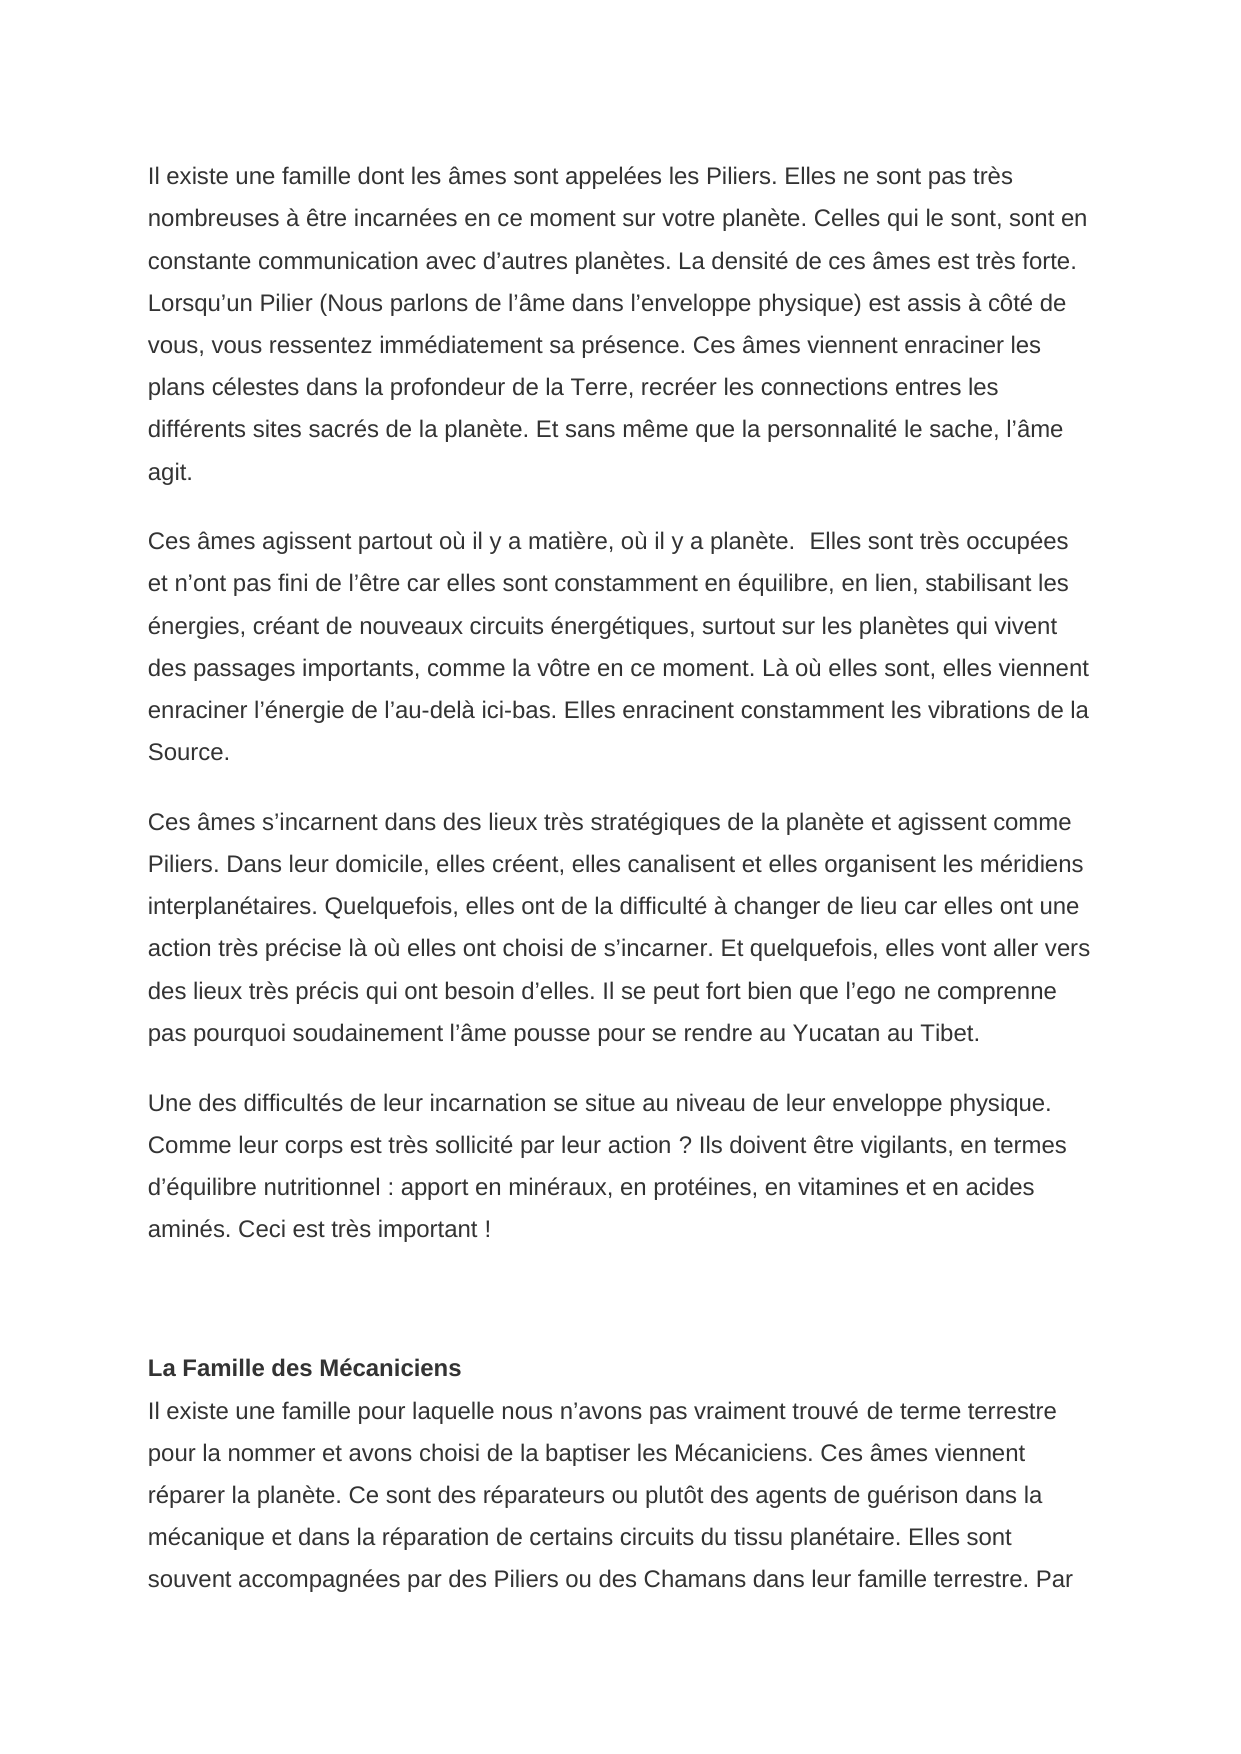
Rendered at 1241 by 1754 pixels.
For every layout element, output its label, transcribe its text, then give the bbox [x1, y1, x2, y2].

text Il existe une famille dont les âmes sont appelées les Piliers. Elles ne sont pas très nombreuses à être incarnées en ce moment sur votre planète. Celles qui le sont, sont en constante communication avec d’autres planètes. La densité de ces âmes est très forte. Lorsqu’un Pilier (Nous parlons de l’âme dans l’enveloppe physique) est assis à côté de vous, vous ressentez immédiatement sa présence. Ces âmes viennent enraciner les plans célestes dans la profondeur de la Terre, recréer les connections entres les différents sites sacrés de la planète. Et sans même que la personnalité le sache, l’âme agit. [148, 148, 1093, 485]
text Une des difficultés de leur incarnation se situe au niveau de leur enveloppe physique. Comme leur corps est très sollicité par leur action ? Ils doivent être vigilants, en termes d’équilibre nutritionnel : apport en minéraux, en protéines, en vitamines et en acides aminés. Ceci est très important ! [148, 1074, 1093, 1243]
text Ces âmes s’incarnent dans des lieux très stratégiques de la planète et agissent comme Piliers. Dans leur domicile, elles créent, elles canalisent et elles organisent les méridiens interplanétaires. Quelquefois, elles ont de la difficulté à changer de lieu car elles ont une action très précise là où elles ont choisi de s’incarner. Et quelquefois, elles vont aller vers des lieux très précis qui ont besoin d’elles. Il se peut fort bien que l’ego ne comprenne pas pourquoi soudainement l’âme pousse pour se rendre au Yucatan au Tibet. [148, 793, 1093, 1046]
text La Famille des Mécaniciens [148, 1340, 1093, 1382]
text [148, 1382, 1093, 1593]
text Ces âmes agissent partout où il y a matière, où il y a planète. Elles sont très occupées et n’ont pas fini de l’être car elles sont constamment en équilibre, en lien, stabilisant les énergies, créant de nouveaux circuits énergétiques, surtout sur les planètes qui vivent des passages importants, comme la vôtre en ce moment. Là où elles sont, elles viennent enraciner l’énergie de l’au-delà ici-bas. Elles enracinent constamment les vibrations de la Source. [148, 513, 1093, 766]
